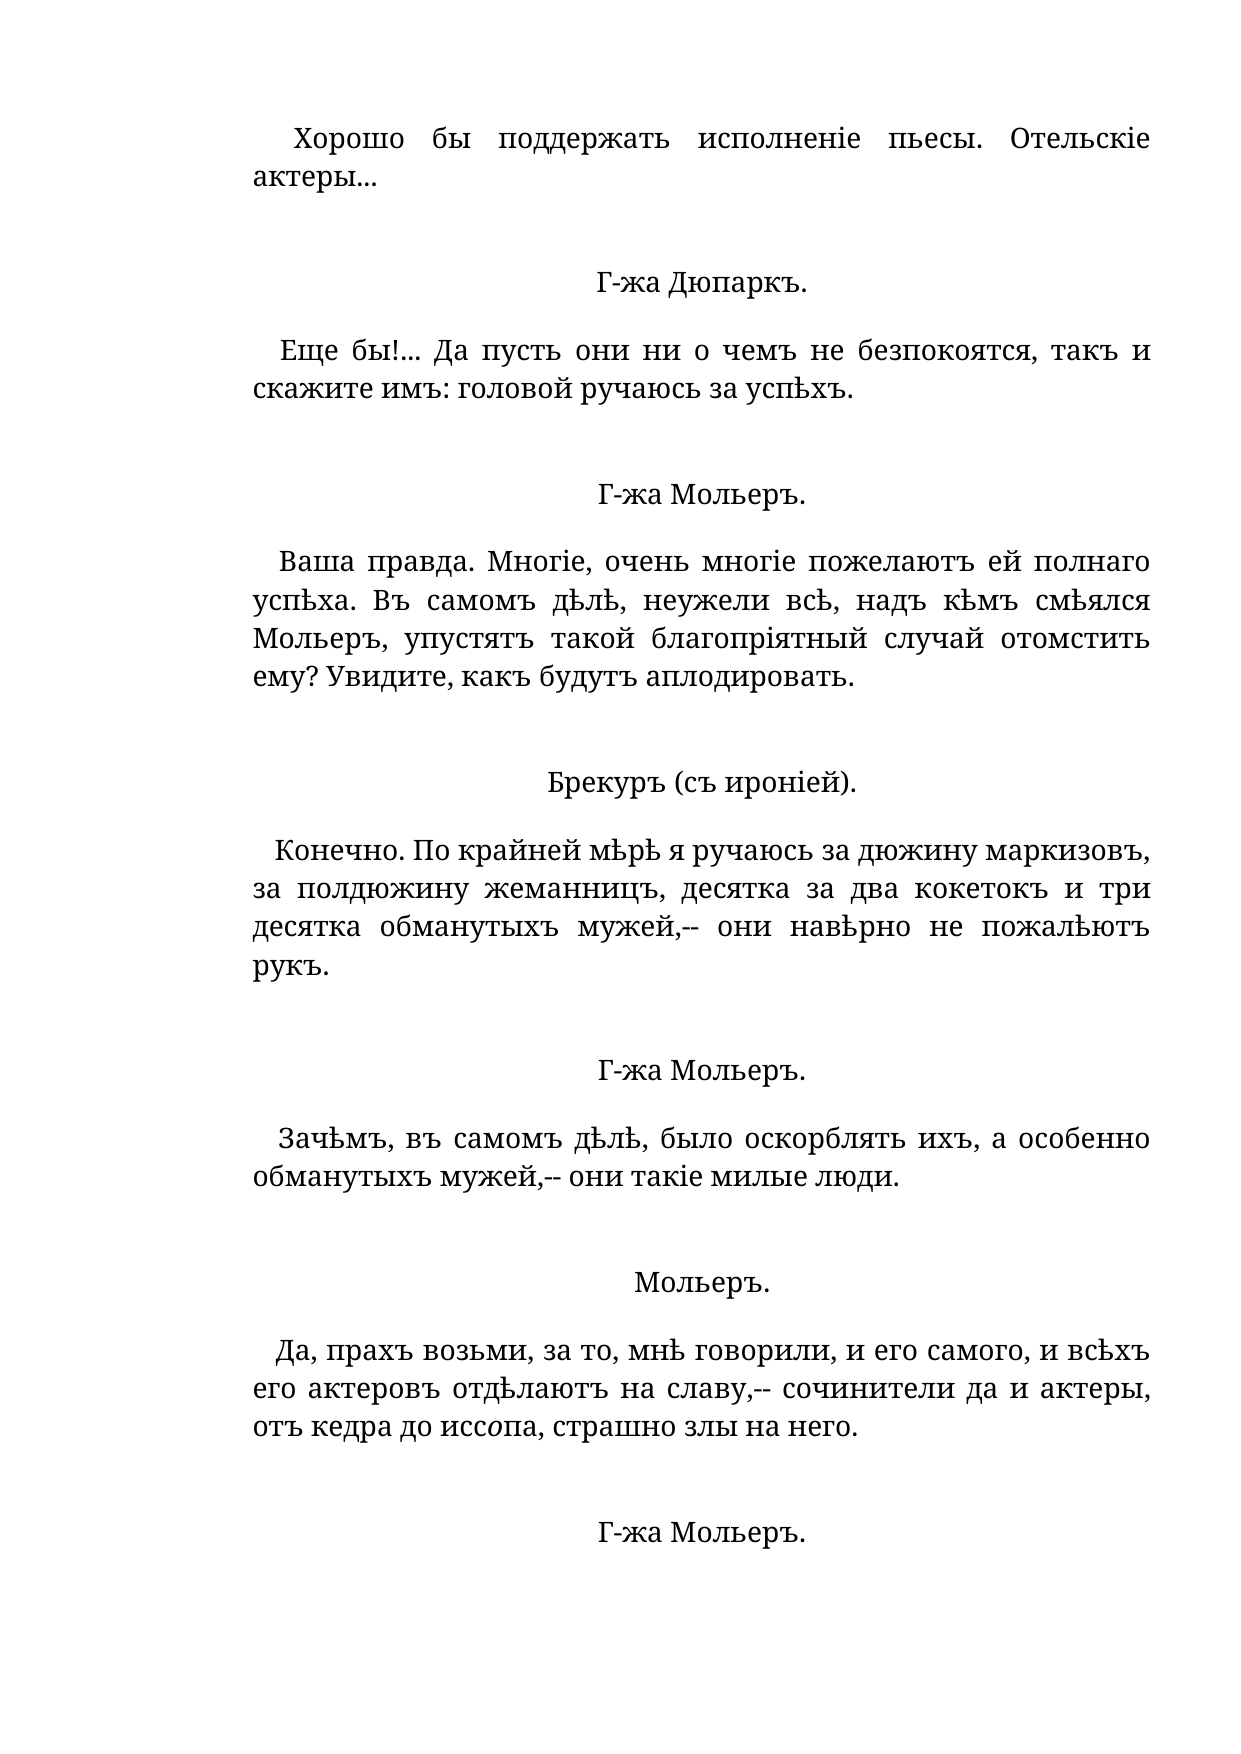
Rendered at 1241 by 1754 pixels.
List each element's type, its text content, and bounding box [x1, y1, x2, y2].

text Г-жа Мольеръ. [252, 474, 1152, 512]
text Брекуръ (съ ироніей). [252, 762, 1152, 801]
text Хорошо бы поддержать исполненіе пьесы. Отельскіе актеры... [252, 118, 1152, 195]
text Ваша правда. Многіе, очень многіе пожелаютъ ей полнаго успѣха. Въ самомъ дѣлѣ, неужели всѣ, надъ кѣмъ смѣялся Мольеръ, упустятъ такой благопріятный случай отомстить ему? Увидите, какъ будутъ аплодировать. [252, 541, 1152, 695]
text Мольеръ. [252, 1262, 1152, 1301]
text Зачѣмъ, въ самомъ дѣлѣ, было оскорблять ихъ, а особенно обманутыхъ мужей,-- они такіе милые люди. [252, 1118, 1152, 1195]
text Г-жа Мольеръ. [252, 1512, 1152, 1551]
text Да, прахъ возьми, за то, мнѣ говорили, и его самого, и всѣхъ его актеровъ отдѣлаютъ на славу,-- сочинители да и актеры, отъ кедра до иссопа, страшно злы на него. [252, 1330, 1152, 1445]
text Еще бы!... Да пусть они ни о чемъ не безпокоятся, такъ и скажите имъ: головой ручаюсь за успѣхъ. [252, 330, 1152, 406]
text Конечно. По крайней мѣрѣ я ручаюсь за дюжину маркизовъ, за полдюжину жеманницъ, десятка за два кокетокъ и три десятка обманутыхъ мужей,-- они навѣрно не пожалѣютъ рукъ. [252, 830, 1152, 983]
text Г-жа Мольеръ. [252, 1051, 1152, 1089]
text Г-жа Дюпаркъ. [252, 262, 1152, 301]
